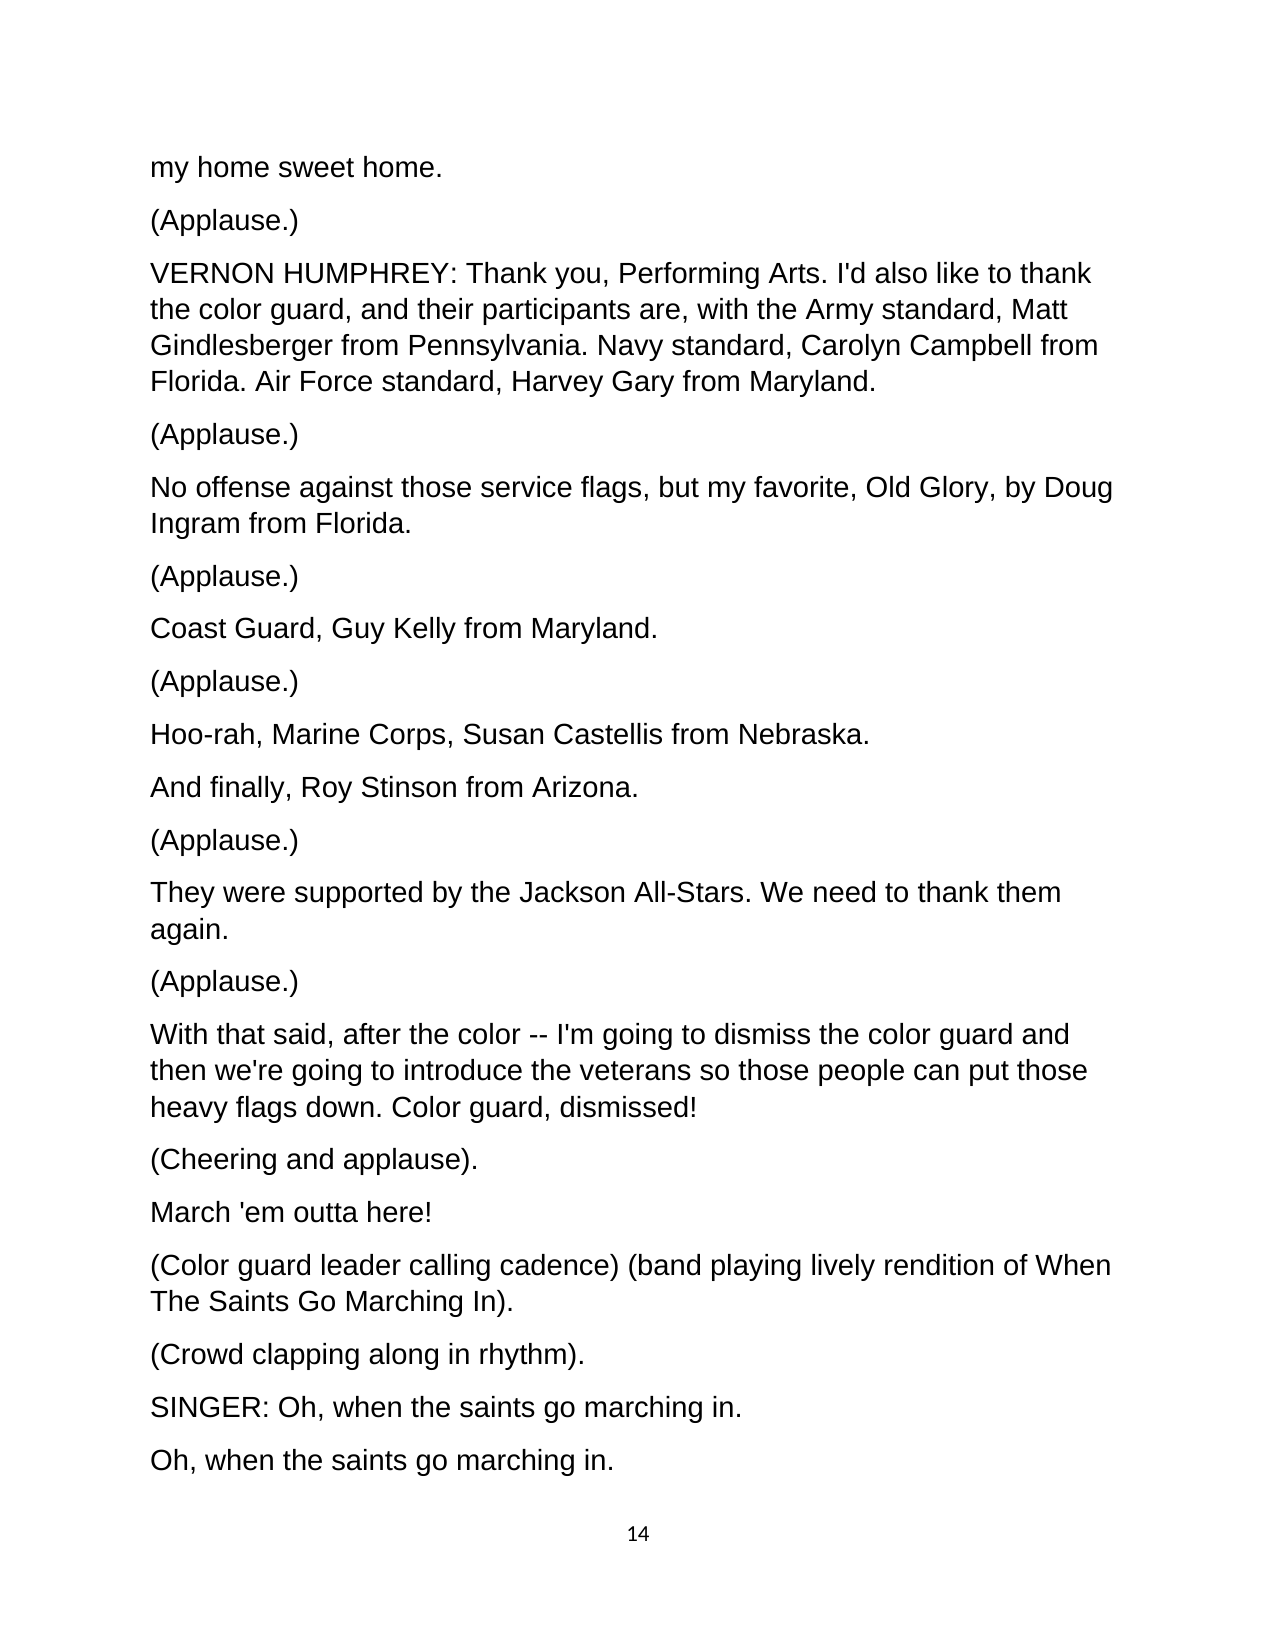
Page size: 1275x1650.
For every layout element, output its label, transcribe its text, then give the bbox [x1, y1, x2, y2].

text Oh, when the saints go marching in. [150, 1443, 1125, 1476]
text SINGER: Oh, when the saints go marching in. [150, 1390, 1125, 1423]
text Hoo-rah, Marine Corps, Susan Castellis from Nebraska. [150, 717, 1125, 751]
text (Applause.) [150, 203, 1125, 236]
text (Applause.) [150, 823, 1125, 856]
text And finally, Roy Stinson from Arizona. [150, 770, 1125, 803]
text (Applause.) [150, 964, 1125, 998]
text (Color guard leader calling cadence) (band playing lively rendition of When The Saints Go Marching In). [150, 1248, 1125, 1318]
text Coast Guard, Guy Kelly from Maryland. [150, 611, 1125, 645]
text (Applause.) [150, 664, 1125, 698]
text my home sweet home. [150, 150, 1125, 183]
text (Applause.) [150, 417, 1125, 450]
text March 'em outta here! [150, 1195, 1125, 1229]
text They were supported by the Jackson All-Stars. We need to thank them again. [150, 876, 1125, 945]
text (Cheering and applause). [150, 1142, 1125, 1176]
text (Crowd clapping along in rhythm). [150, 1337, 1125, 1371]
text No offense against those service flags, but my favorite, Old Glory, by Doug Ingram from Florida. [150, 470, 1125, 539]
text With that said, after the color -- I'm going to dismiss the color guard and then we're going to introduce the veterans so those people can put those heavy flags down. Color guard, dismissed! [150, 1017, 1125, 1123]
text (Applause.) [150, 559, 1125, 592]
text VERNON HUMPHREY: Thank you, Performing Arts. I'd also like to thank the color guard, and their participants are, with the Army standard, Matt Gindlesberger from Pennsylvania. Navy standard, Carolyn Campbell from Florida. Air Force standard, Harvey Gary from Maryland. [150, 256, 1125, 398]
